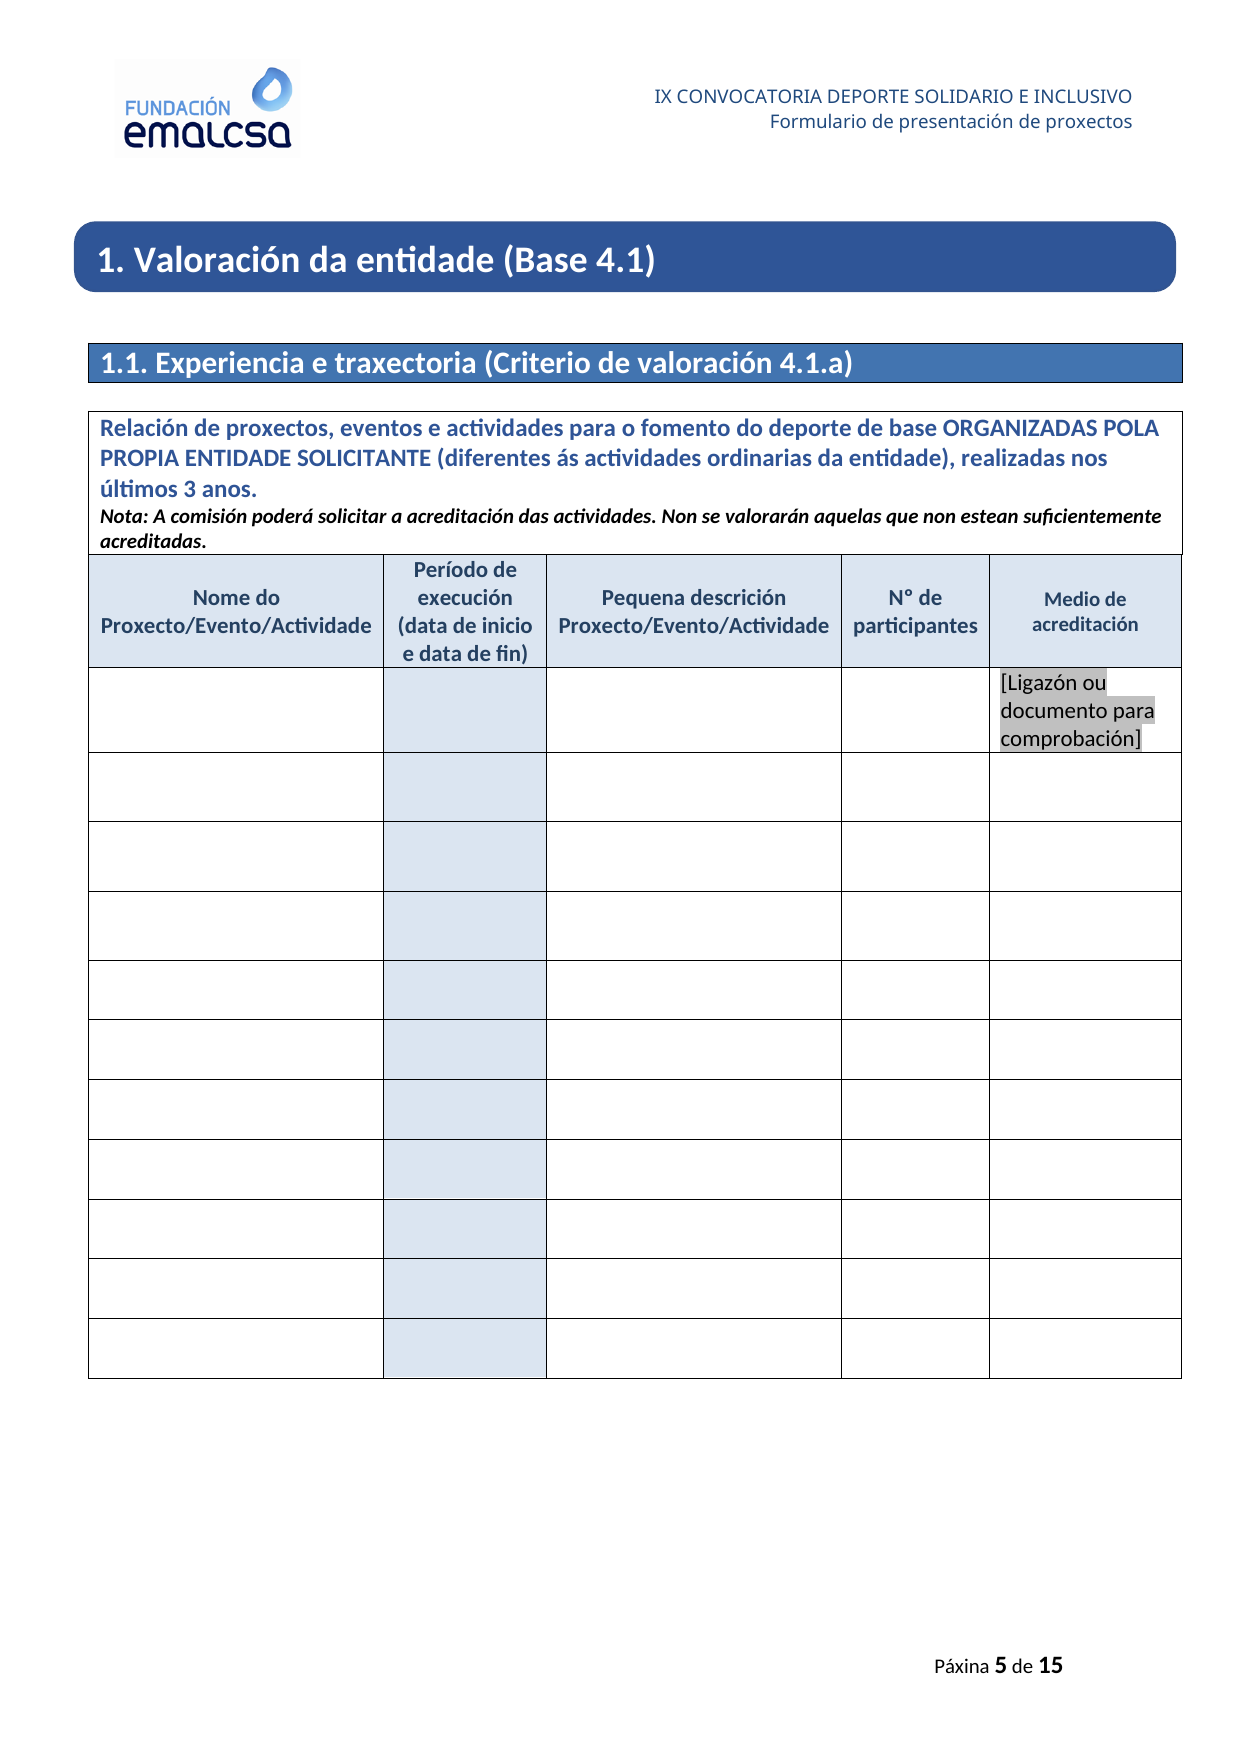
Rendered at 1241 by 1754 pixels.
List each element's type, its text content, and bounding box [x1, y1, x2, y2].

table_cell Período de execución (data de inicio e data de fin) [384, 555, 546, 667]
table_cell [384, 1319, 546, 1377]
table_cell [547, 822, 841, 891]
table_header 1.1. Experiencia e traxectoria (Criterio de valoración 4.1.a) [89, 344, 1182, 382]
table_cell [547, 1080, 841, 1139]
table_cell [384, 892, 546, 960]
table_cell [89, 1319, 383, 1377]
table_cell [89, 1140, 383, 1198]
table_cell [990, 1080, 1181, 1139]
table_cell [384, 1020, 546, 1079]
table_cell Medio de acreditación [990, 555, 1181, 667]
table_cell [89, 1020, 383, 1079]
table_cell [384, 1140, 546, 1198]
table_cell [842, 1080, 989, 1139]
table_cell [547, 1319, 841, 1377]
table_cell [990, 1140, 1181, 1198]
table_cell [547, 1259, 841, 1318]
table_cell [384, 961, 546, 1019]
table_cell [384, 668, 546, 752]
table_cell [547, 1020, 841, 1079]
table_cell [547, 1200, 841, 1258]
table_cell Pequena descrición Proxecto/Evento/Actividade [547, 555, 841, 667]
table_cell [547, 753, 841, 821]
table_cell [990, 1020, 1181, 1079]
table_cell [89, 668, 383, 752]
table_cell [842, 822, 989, 891]
table_cell [842, 1140, 989, 1198]
table_cell [842, 892, 989, 960]
table_cell [842, 961, 989, 1019]
table_cell [842, 1200, 989, 1258]
table_cell [990, 961, 1181, 1019]
table_cell [384, 1259, 546, 1318]
table_cell [990, 1319, 1181, 1377]
table_cell [89, 822, 383, 891]
table_cell [547, 892, 841, 960]
table_cell [89, 1080, 383, 1139]
table_header Relación de proxectos, eventos e actividades para o fomento do deporte de base ORGANIZADAS POLA PROPIA ENTIDADE SOLICITANTE (diferentes ás actividades ordinarias da entidade), realizadas nos últimos 3 anos. Nota: A comisión poderá solicitar a acreditación das actividades. Non se valorarán aquelas que non estean suficientemente acreditadas. [89, 412, 1182, 554]
table_cell [Ligazón ou documento para comprobación] [1107, 668, 1181, 752]
table_cell [89, 1259, 383, 1318]
table_cell [990, 1200, 1181, 1258]
table_cell [89, 1200, 383, 1258]
table_cell [990, 1259, 1181, 1318]
table_cell [547, 668, 841, 752]
table_cell [990, 822, 1181, 891]
table_cell [842, 1020, 989, 1079]
table_cell [990, 892, 1181, 960]
table_cell [842, 668, 989, 752]
table_cell [547, 1140, 841, 1198]
table_cell [89, 753, 383, 821]
table_cell [990, 753, 1181, 821]
table_cell Nome do Proxecto/Evento/Actividade [89, 555, 383, 667]
table_cell [89, 892, 383, 960]
table_cell [547, 961, 841, 1019]
picture [114, 59, 301, 158]
table_cell [384, 1080, 546, 1139]
table_cell [384, 1200, 546, 1258]
table_cell [842, 1259, 989, 1318]
table_cell [384, 753, 546, 821]
table_cell [384, 822, 546, 891]
table_cell [842, 1319, 989, 1377]
table_cell [842, 753, 989, 821]
table_cell Nº de participantes [842, 555, 989, 667]
table_cell [89, 961, 383, 1019]
